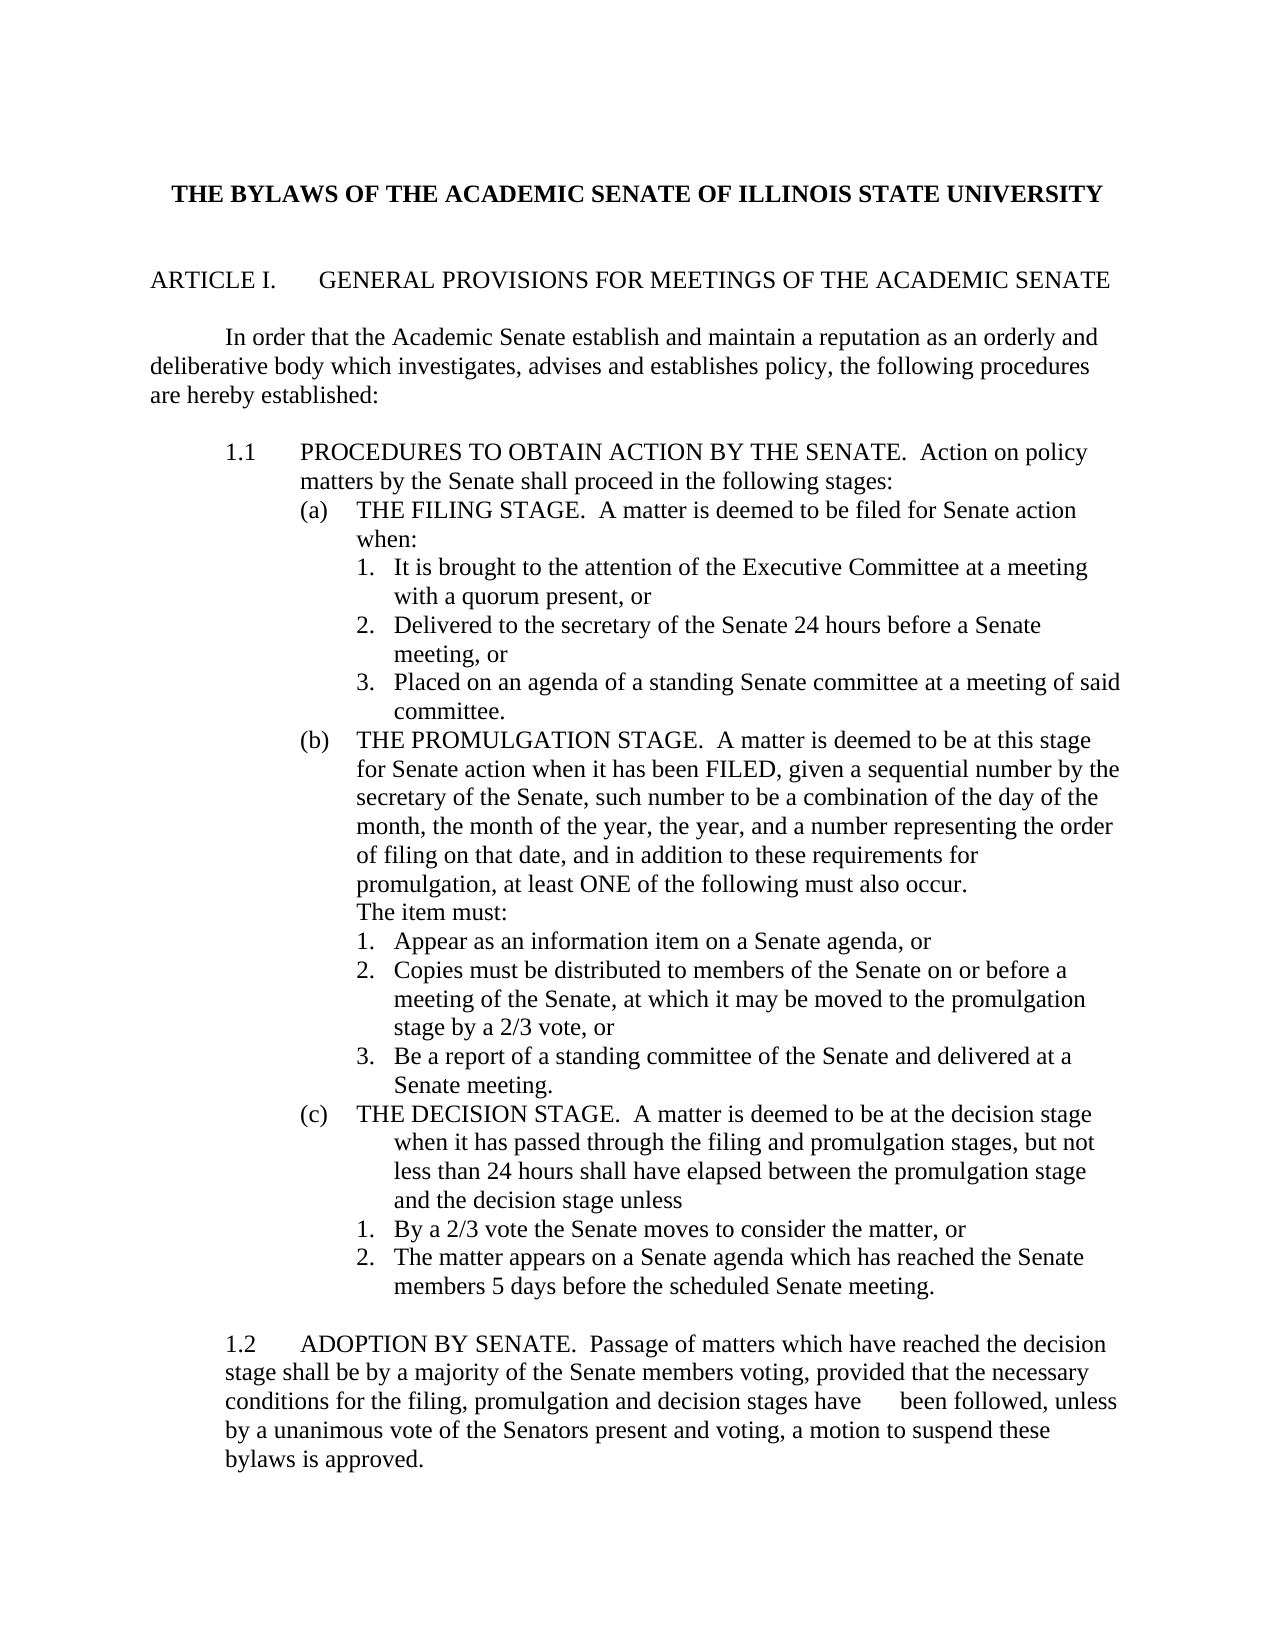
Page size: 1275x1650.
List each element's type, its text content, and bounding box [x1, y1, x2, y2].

text The item must: [150, 897, 1125, 926]
text 2. Copies must be distributed to members of the Senate on or before a meeting of the Senate, at which it may be moved to the promulgation stage by a 2/3 vote, or [150, 955, 1125, 1041]
text 1. By a 2/3 vote the Senate moves to consider the matter, or [150, 1214, 1125, 1242]
text In order that the Academic Senate establish and maintain a reputation as an orderly and deliberative body which investigates, advises and establishes policy, the following procedures are hereby established: [150, 322, 1125, 409]
text 1. It is brought to the attention of the Executive Committee at a meeting with a quorum present, or [150, 552, 1125, 610]
text 2. Delivered to the secretary of the Senate 24 hours before a Senate meeting, or [150, 610, 1125, 667]
text (a) THE FILING STAGE. A matter is deemed to be filed for Senate action when: [150, 495, 1125, 552]
text 1. Appear as an information item on a Senate agenda, or [150, 926, 1125, 955]
text 1.1 PROCEDURES TO OBTAIN ACTION BY THE SENATE. Action on policy matters by the Senate shall proceed in the following stages: [150, 437, 1125, 495]
text 2. The matter appears on a Senate agenda which has reached the Senate members 5 days before the scheduled Senate meeting. [150, 1242, 1125, 1300]
text 3. Be a report of a standing committee of the Senate and delivered at a Senate meeting. [150, 1041, 1125, 1099]
text GENERAL PROVISIONS FOR MEETINGS OF THE ACADEMIC SENATE [150, 265, 1125, 294]
text THE BYLAWS OF THE ACADEMIC SENATE OF ILLINOIS STATE UNIVERSITY [150, 179, 1125, 207]
text 3. Placed on an agenda of a standing Senate committee at a meeting of said committee. [150, 667, 1125, 725]
text 1.2 ADOPTION BY SENATE. Passage of matters which have reached the decision stage shall be by a majority of the Senate members voting, provided that the necessary conditions for the filing, promulgation and decision stages have been followed, unless by a unanimous vote of the Senators present and voting, a motion to suspend these bylaws is approved. [150, 1329, 1125, 1472]
text (c) THE DECISION STAGE. A matter is deemed to be at the decision stage when it has passed through the filing and promulgation stages, but not less than 24 hours shall have elapsed between the promulgation stage and the decision stage unless [150, 1099, 1125, 1214]
text (b) THE PROMULGATION STAGE. A matter is deemed to be at this stage for Senate action when it has been FILED, given a sequential number by the secretary of the Senate, such number to be a combination of the day of the month, the month of the year, the year, and a number representing the order of filing on that date, and in addition to these requirements for promulgation, at least ONE of the following must also occur. [150, 725, 1125, 897]
